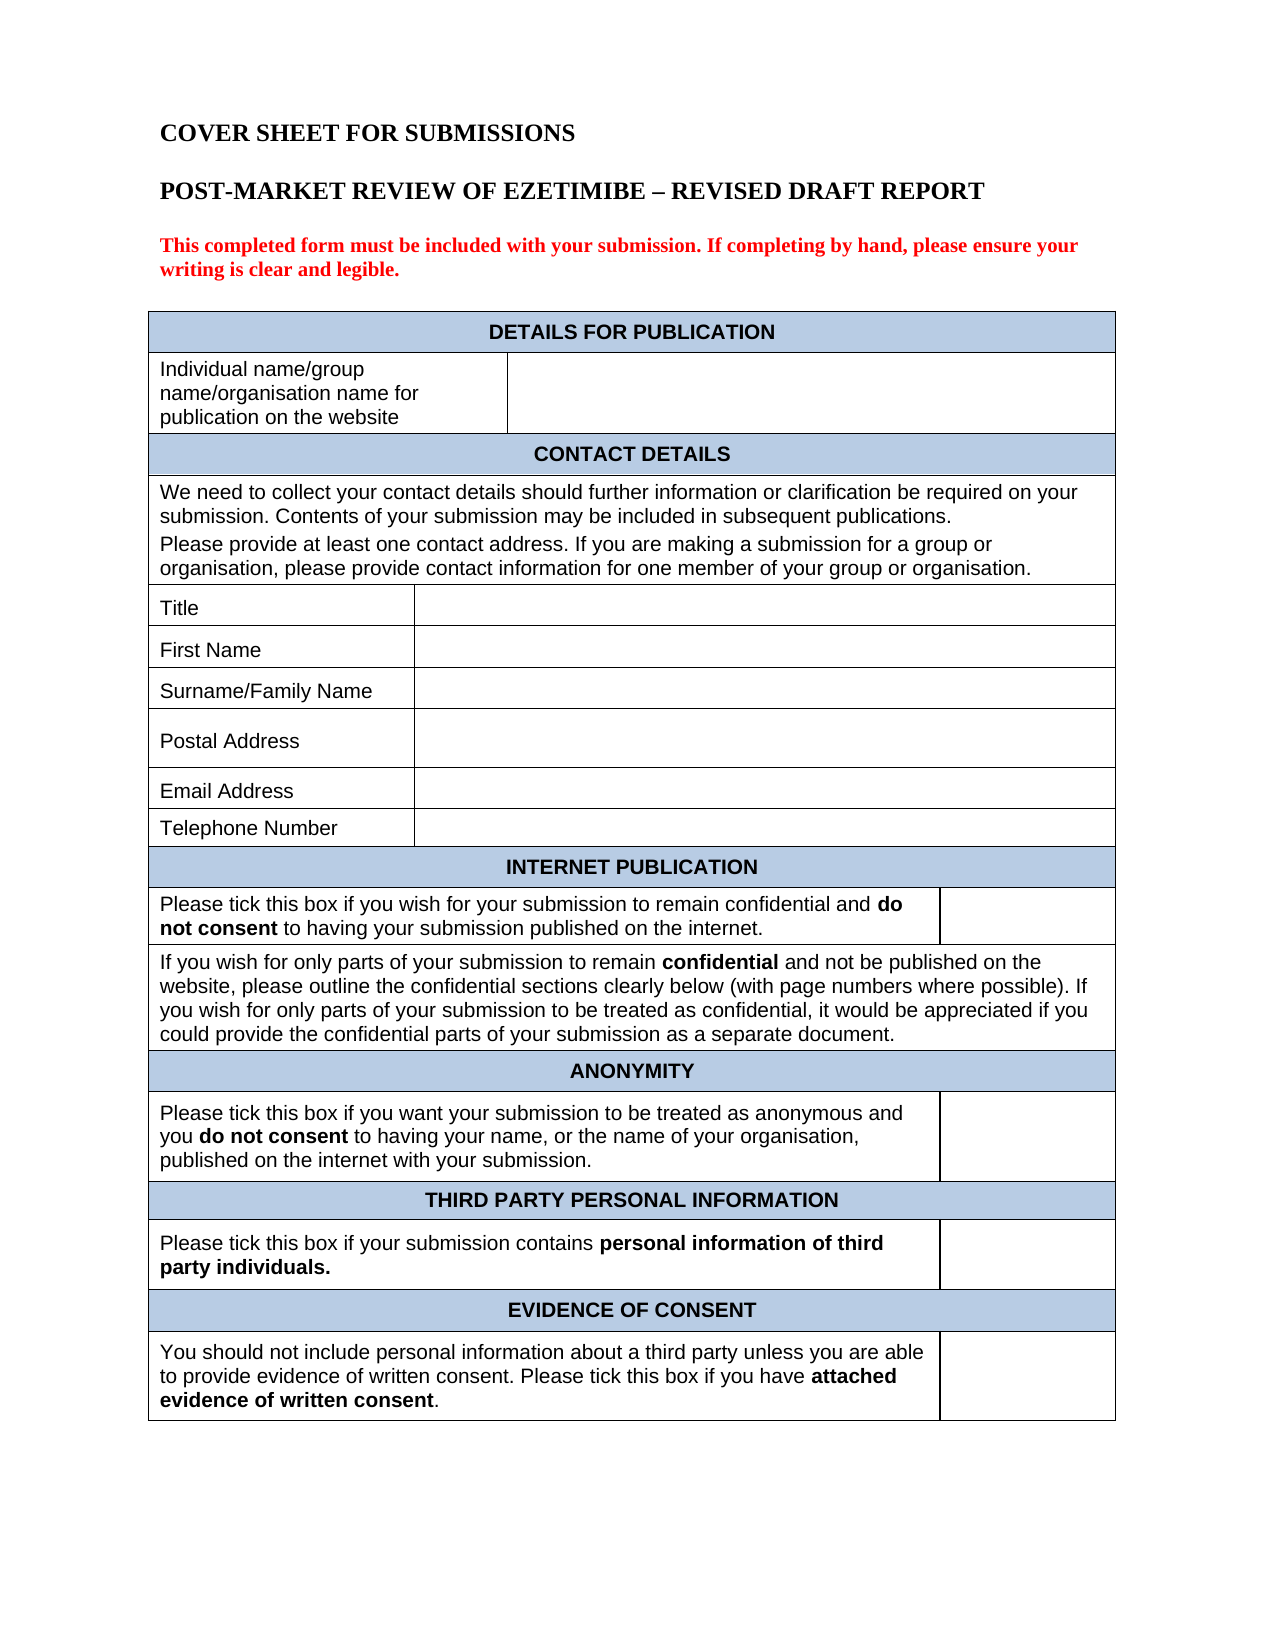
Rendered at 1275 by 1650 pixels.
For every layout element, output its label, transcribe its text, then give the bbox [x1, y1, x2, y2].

table_cell ANONYMITY [149, 1051, 1115, 1091]
table_cell [941, 1092, 1115, 1181]
table_cell THIRD PARTY PERSONAL INFORMATION [149, 1182, 1115, 1219]
table_cell INTERNET PUBLICATION [149, 847, 1115, 887]
table_cell [415, 668, 1115, 708]
table_cell Surname/Family Name [149, 668, 414, 708]
table_cell You should not include personal information about a third party unless you are able to provide evidence of written consent. Please tick this box if you have attached evidence of written consent. [149, 1332, 939, 1420]
table_cell Please tick this box if you wish for your submission to remain confidential and do not consent to having your submission published on the internet. [149, 888, 939, 944]
subtitle POST-MARKET REVIEW OF EZETIMIBE – REVISED DRAFT REPORT [159, 176, 1116, 204]
table_cell Title [149, 585, 414, 625]
table_cell Individual name/group name/organisation name for publication on the website [149, 353, 507, 433]
table_cell [941, 1332, 1115, 1420]
table_cell CONTACT DETAILS [149, 434, 1115, 474]
table_cell Email Address [149, 768, 414, 808]
table_cell We need to collect your contact details should further information or clarification be required on your submission. Contents of your submission may be included in subsequent publications. Please provide at least one contact address. If you are making a submission for a group or organisation, please provide contact information for one member of your group or organisation. [149, 476, 1115, 584]
table_cell Please tick this box if you want your submission to be treated as anonymous and you do not consent to having your name, or the name of your organisation, published on the internet with your submission. [149, 1092, 939, 1181]
table_cell [415, 809, 1115, 846]
table_cell First Name [149, 626, 414, 667]
table_cell Telephone Number [149, 809, 414, 846]
table_header DETAILS FOR PUBLICATION [149, 312, 1115, 352]
table_cell [508, 353, 1115, 433]
text This completed form must be included with your submission. If completing by hand, please ensure your writing is clear and legible. [159, 233, 1116, 281]
table_cell Postal Address [149, 709, 414, 767]
subtitle COVER SHEET FOR SUBMISSIONS [159, 118, 1116, 147]
table_cell EVIDENCE OF CONSENT [149, 1290, 1115, 1331]
table_cell [415, 768, 1115, 808]
table_cell [415, 626, 1115, 667]
table_cell Please tick this box if your submission contains personal information of third party individuals. [149, 1220, 939, 1289]
table_cell [941, 1220, 1115, 1289]
table_cell [415, 709, 1115, 767]
table_cell [415, 585, 1115, 625]
table_cell If you wish for only parts of your submission to remain confidential and not be published on the website, please outline the confidential sections clearly below (with page numbers where possible). If you wish for only parts of your submission to be treated as confidential, it would be appreciated if you could provide the confidential parts of your submission as a separate document. [149, 945, 1115, 1049]
table_cell [941, 888, 1115, 944]
